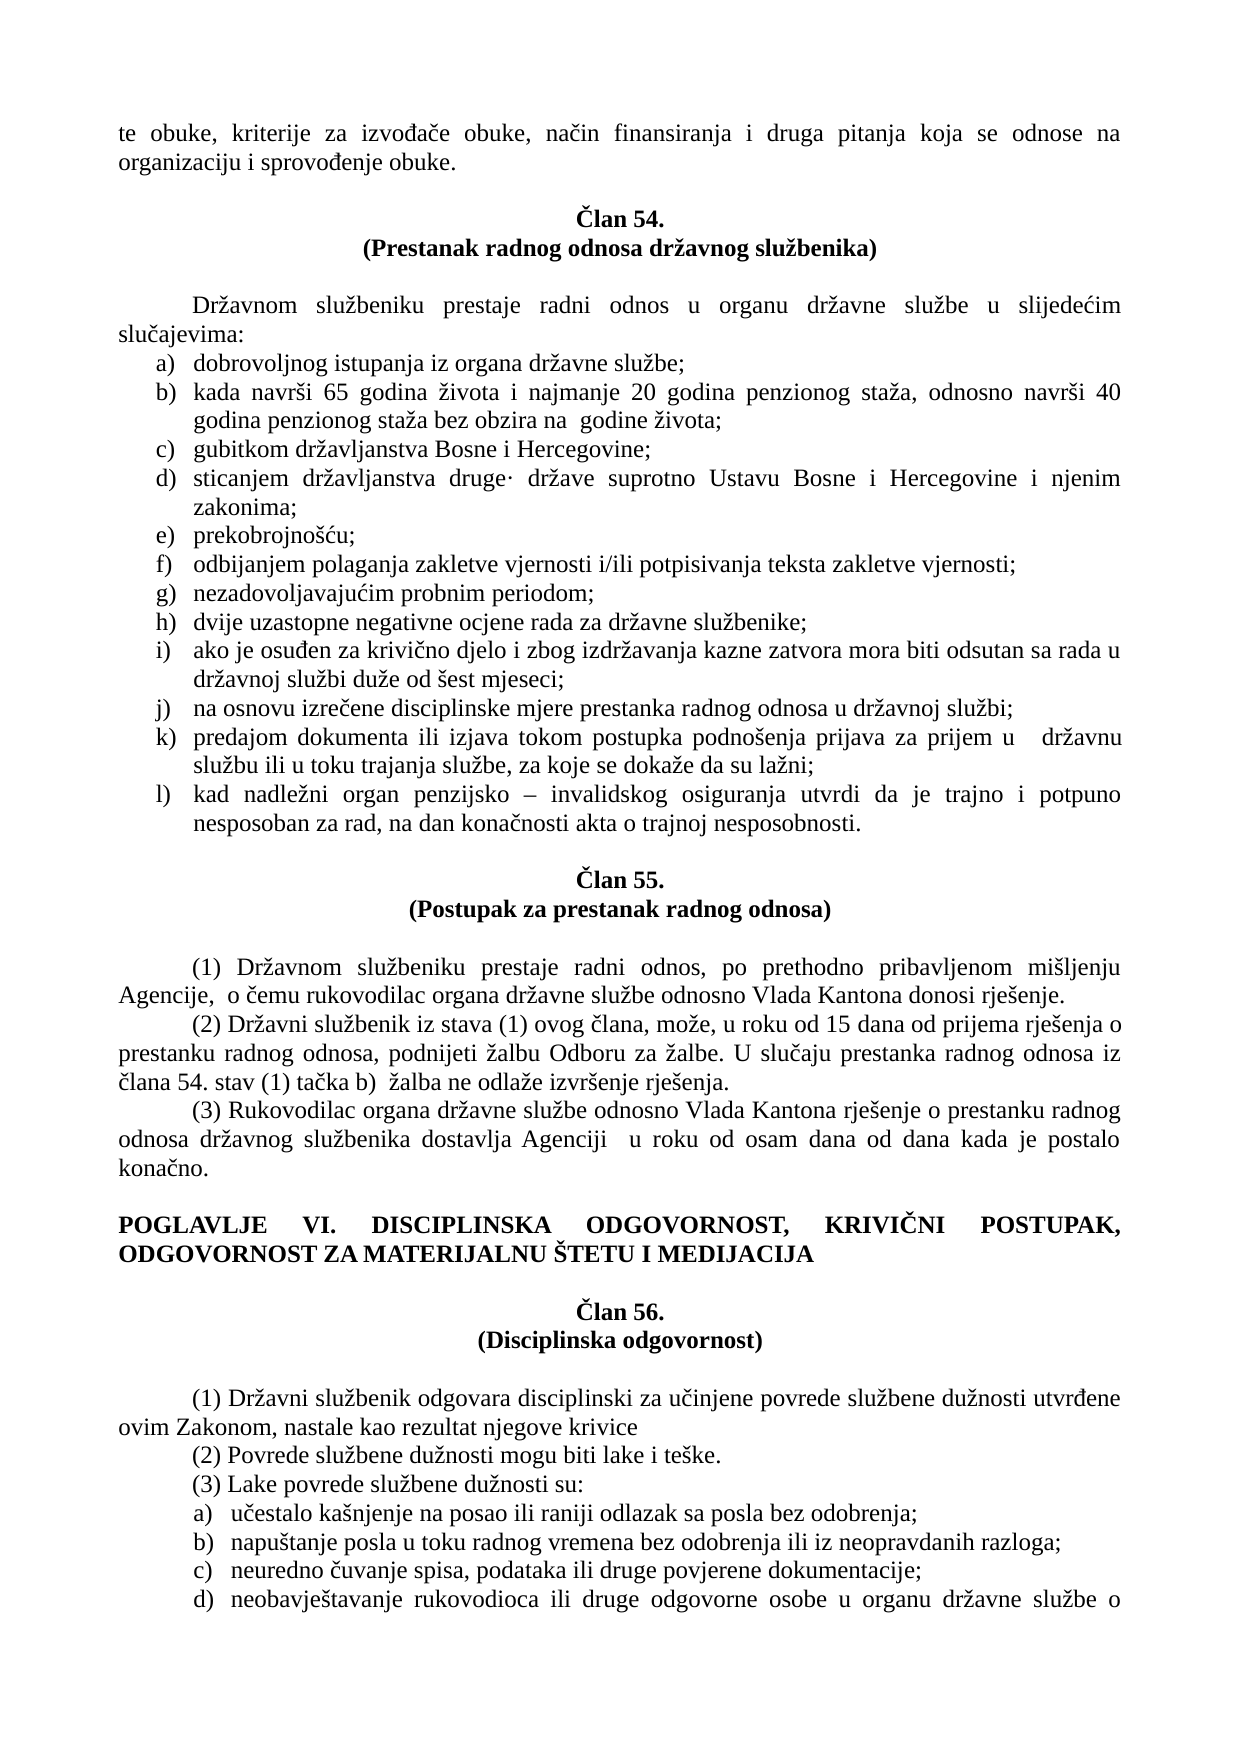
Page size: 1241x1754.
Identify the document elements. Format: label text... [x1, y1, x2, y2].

list neuredno čuvanje spisa, podataka ili druge povjerene dokumentacije; [193, 1556, 1122, 1584]
list dobrovoljnog istupanja iz organa državne službe; [156, 348, 1122, 377]
list učestalo kašnjenje na posao ili raniji odlazak sa posla bez odobrenja; [193, 1498, 1122, 1527]
list nezadovoljavajućim probnim periodom; [156, 578, 1122, 607]
list ako je osuđen za krivično djelo i zbog izdržavanja kazne zatvora mora biti odsutan sa rada u državnoj službi duže od šest mjeseci; [156, 636, 1122, 693]
text Član 56. [118, 1297, 1122, 1326]
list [193, 1584, 1122, 1613]
list kad nadležni organ penzijsko – invalidskog osiguranja utvrdi da je trajno i potpuno nesposoban za rad, na dan konačnosti akta o trajnoj nesposobnosti. [156, 779, 1122, 837]
list sticanjem državljanstva druge· države suprotno Ustavu Bosne i Hercegovine i njenim zakonima; [156, 463, 1122, 521]
text POGLAVLJE VI. DISCIPLINSKA ODGOVORNOST, KRIVIČNI POSTUPAK, ODGOVORNOST ZA MATERIJALNU ŠTETU I MEDIJACIJA [118, 1211, 1122, 1268]
text (3) Lake povrede službene dužnosti su: [118, 1469, 1122, 1498]
text (Postupak za prestanak radnog odnosa) [118, 894, 1122, 923]
list odbijanjem polaganja zakletve vjernosti i/ili potpisivanja teksta zakletve vjernosti; [156, 549, 1122, 578]
list na osnovu izrečene disciplinske mjere prestanka radnog odnosa u državnoj službi; [156, 693, 1122, 722]
list kada navrši 65 godina života i najmanje 20 godina penzionog staža, odnosno navrši 40 godina penzionog staža bez obzira na godine života; [156, 377, 1122, 434]
list gubitkom državljanstva Bosne i Hercegovine; [156, 434, 1122, 463]
list napuštanje posla u toku radnog vremena bez odobrenja ili iz neopravdanih razloga; [193, 1527, 1122, 1556]
text (Disciplinska odgovornost) [118, 1326, 1122, 1354]
list dvije uzastopne negativne ocjene rada za državne službenike; [156, 607, 1122, 636]
text Član 54. [118, 204, 1122, 233]
text Član 55. [118, 866, 1122, 894]
text (3) Rukovodilac organa državne službe odnosno Vlada Kantona rješenje o prestanku radnog odnosa državnog službenika dostavlja Agenciji u roku od osam dana od dana kada je postalo konačno. [118, 1096, 1122, 1182]
text (1) Državnom službeniku prestaje radni odnos, po prethodno pribavljenom mišljenju Agencije, o čemu rukovodilac organa državne službe odnosno Vlada Kantona donosi rješenje. [118, 952, 1122, 1009]
text Državnom službeniku prestaje radni odnos u organu državne službe u slijedećim slučajevima: [118, 291, 1122, 348]
list prekobrojnošću; [156, 521, 1122, 549]
text (2) Povrede službene dužnosti mogu biti lake i teške. [118, 1441, 1122, 1469]
text (Prestanak radnog odnosa državnog službenika) [118, 233, 1122, 262]
text (1) Državni službenik odgovara disciplinski za učinjene povrede službene dužnosti utvrđene ovim Zakonom, nastale kao rezultat njegove krivice [118, 1383, 1122, 1441]
list predajom dokumenta ili izjava tokom postupka podnošenja prijava za prijem u državnu službu ili u toku trajanja službe, za koje se dokaže da su lažni; [156, 722, 1122, 779]
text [118, 118, 1122, 176]
text (2) Državni službenik iz stava (1) ovog člana, može, u roku od 15 dana od prijema rješenja o prestanku radnog odnosa, podnijeti žalbu Odboru za žalbe. U slučaju prestanka radnog odnosa iz člana 54. stav (1) tačka b) žalba ne odlaže izvršenje rješenja. [118, 1009, 1122, 1096]
